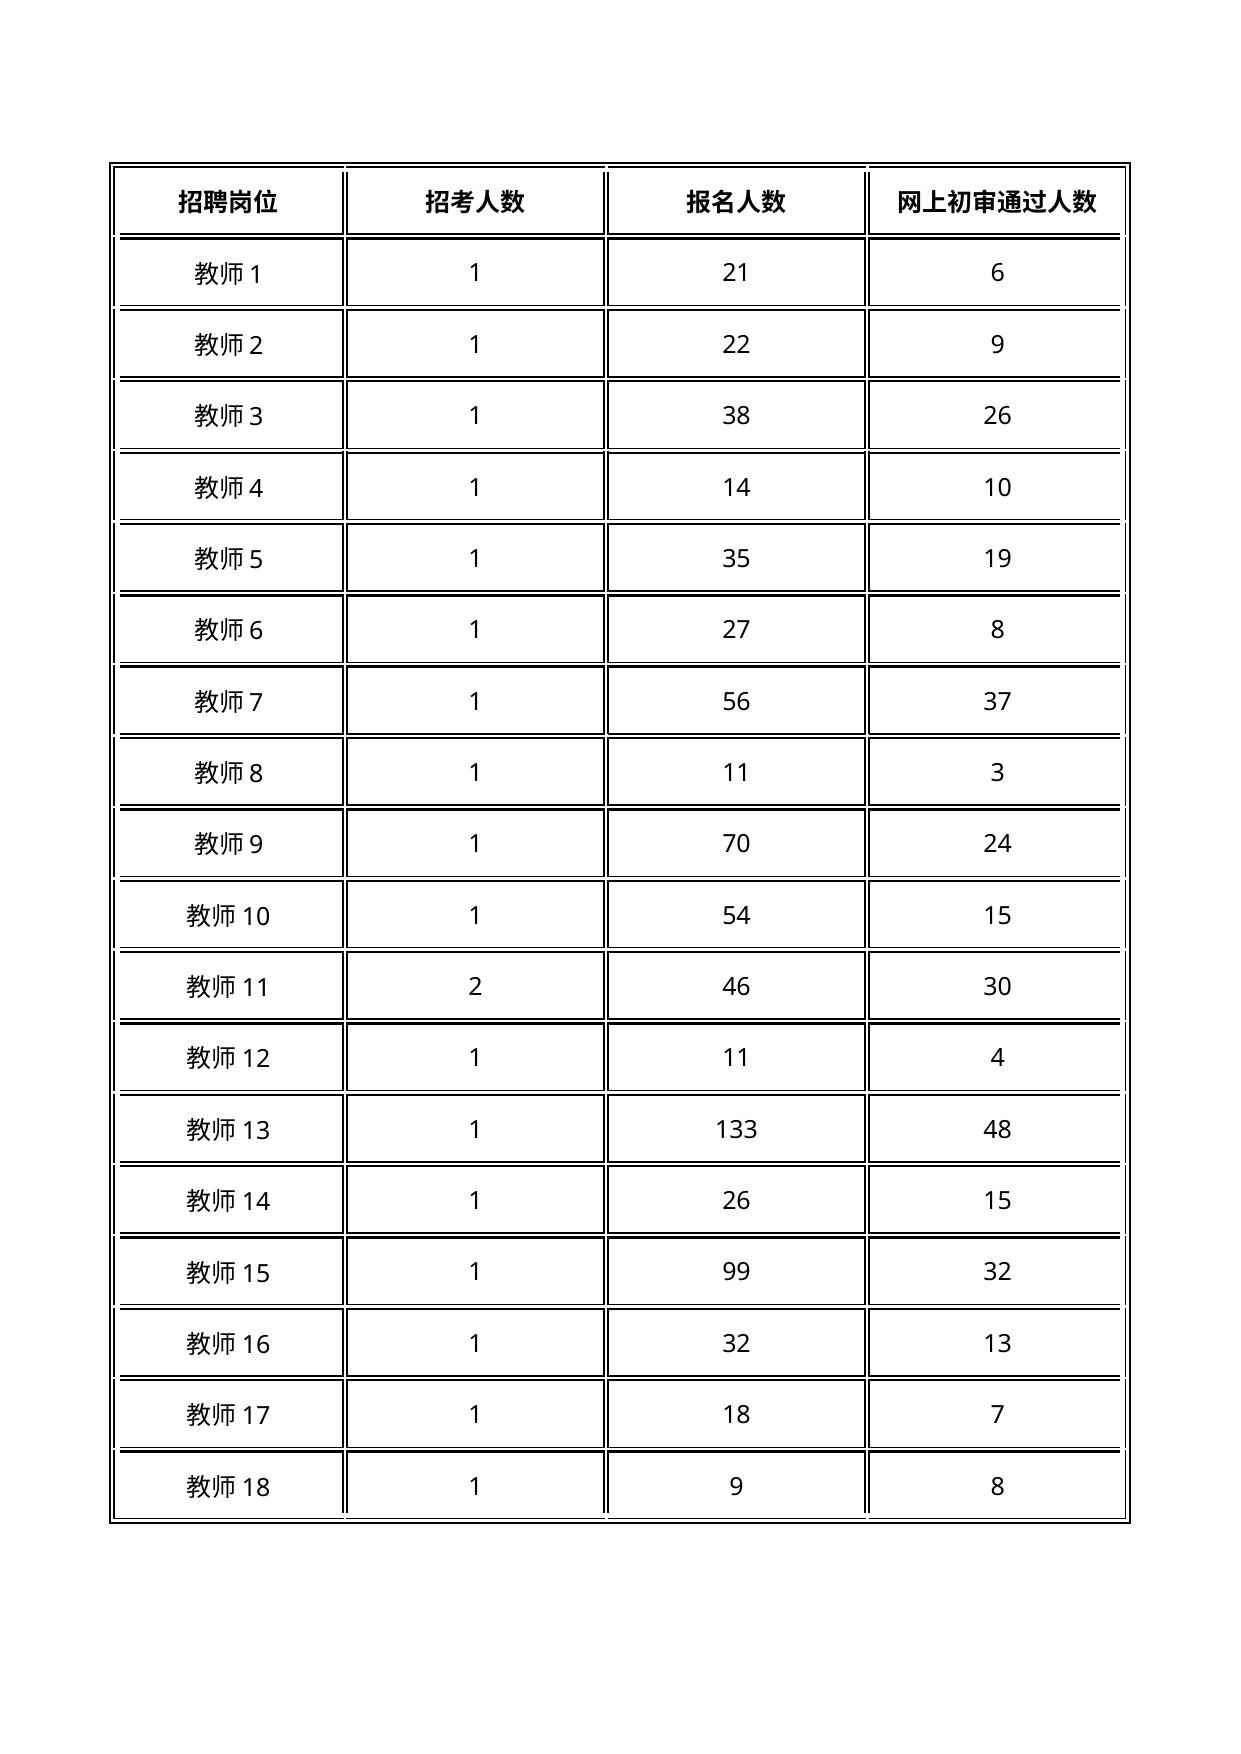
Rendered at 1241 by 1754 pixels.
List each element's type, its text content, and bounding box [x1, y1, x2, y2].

table_cell 1 [348, 739, 603, 804]
table_cell 教师4 [112, 448, 345, 519]
table_cell 13 [867, 1304, 1128, 1375]
table_cell 18 [609, 1381, 864, 1446]
table_cell 1 [345, 1304, 606, 1375]
table_cell 教师9 [112, 804, 345, 876]
table_cell 9 [606, 1446, 867, 1518]
table_cell 1 [348, 1381, 603, 1446]
table_cell 32 [606, 1304, 867, 1375]
table_cell 8 [867, 1446, 1128, 1518]
table_cell 1 [348, 240, 603, 305]
table_cell 1 [348, 668, 603, 733]
table_cell 133 [606, 1090, 867, 1161]
table_cell 教师12 [112, 1018, 345, 1089]
table_cell 11 [609, 1025, 864, 1089]
table_cell 1 [345, 519, 606, 590]
table_cell 教师10 [112, 876, 345, 947]
table_cell 24 [867, 804, 1128, 876]
table_cell 15 [867, 1161, 1128, 1232]
table_cell 1 [348, 597, 603, 661]
table_cell 30 [867, 947, 1128, 1018]
table_cell 26 [867, 376, 1128, 447]
table_cell 37 [867, 661, 1128, 733]
table_cell 教师13 [112, 1090, 345, 1161]
table_cell 26 [609, 1167, 864, 1232]
table_cell 1 [345, 1446, 606, 1518]
table_cell 46 [606, 947, 867, 1018]
table_cell 1 [345, 876, 606, 947]
table_cell 教师6 [112, 590, 345, 661]
table_cell 15 [867, 876, 1128, 947]
table_cell 1 [345, 305, 606, 376]
table_cell 教师5 [112, 519, 345, 590]
table_cell 70 [609, 811, 864, 876]
table_cell 教师15 [112, 1232, 345, 1304]
table_cell 48 [867, 1090, 1128, 1161]
table_cell 1 [348, 382, 603, 447]
table_cell 教师14 [112, 1161, 345, 1232]
table_cell 11 [609, 739, 864, 804]
table_cell 教师11 [112, 947, 345, 1018]
table_cell 38 [609, 382, 864, 447]
table_cell 35 [606, 519, 867, 590]
table_header 招聘岗位 [112, 164, 345, 233]
table_cell 教师8 [112, 733, 345, 804]
table_cell 6 [867, 233, 1128, 305]
table_cell 54 [606, 876, 867, 947]
table_cell 教师18 [112, 1446, 345, 1518]
table_cell 27 [609, 597, 864, 661]
table_cell 教师3 [112, 376, 345, 447]
table_cell 9 [867, 305, 1128, 376]
table_cell 1 [345, 1090, 606, 1161]
table_cell 1 [348, 1239, 603, 1304]
table_cell 1 [348, 1025, 603, 1089]
table_cell 教师2 [112, 305, 345, 376]
table_header 报名人数 [606, 164, 867, 233]
table_cell 22 [606, 305, 867, 376]
table_cell 56 [609, 668, 864, 733]
table_cell 99 [609, 1239, 864, 1304]
table_cell 教师7 [112, 661, 345, 733]
table_cell 10 [867, 448, 1128, 519]
table_cell 教师1 [112, 233, 345, 305]
table_cell 19 [867, 519, 1128, 590]
table_cell 1 [348, 1167, 603, 1232]
table_cell 8 [867, 590, 1128, 661]
table_cell 4 [867, 1018, 1128, 1089]
table_cell 21 [609, 240, 864, 305]
table_cell 1 [345, 448, 606, 519]
table_cell 教师17 [112, 1375, 345, 1446]
table_cell 32 [867, 1232, 1128, 1304]
table_header 招考人数 [345, 164, 606, 233]
table_cell 3 [867, 733, 1128, 804]
table_cell 1 [348, 811, 603, 876]
table_cell 7 [867, 1375, 1128, 1446]
table_header 网上初审通过人数 [867, 164, 1128, 233]
table_cell 14 [606, 448, 867, 519]
table_cell 教师16 [112, 1304, 345, 1375]
table_cell 2 [345, 947, 606, 1018]
